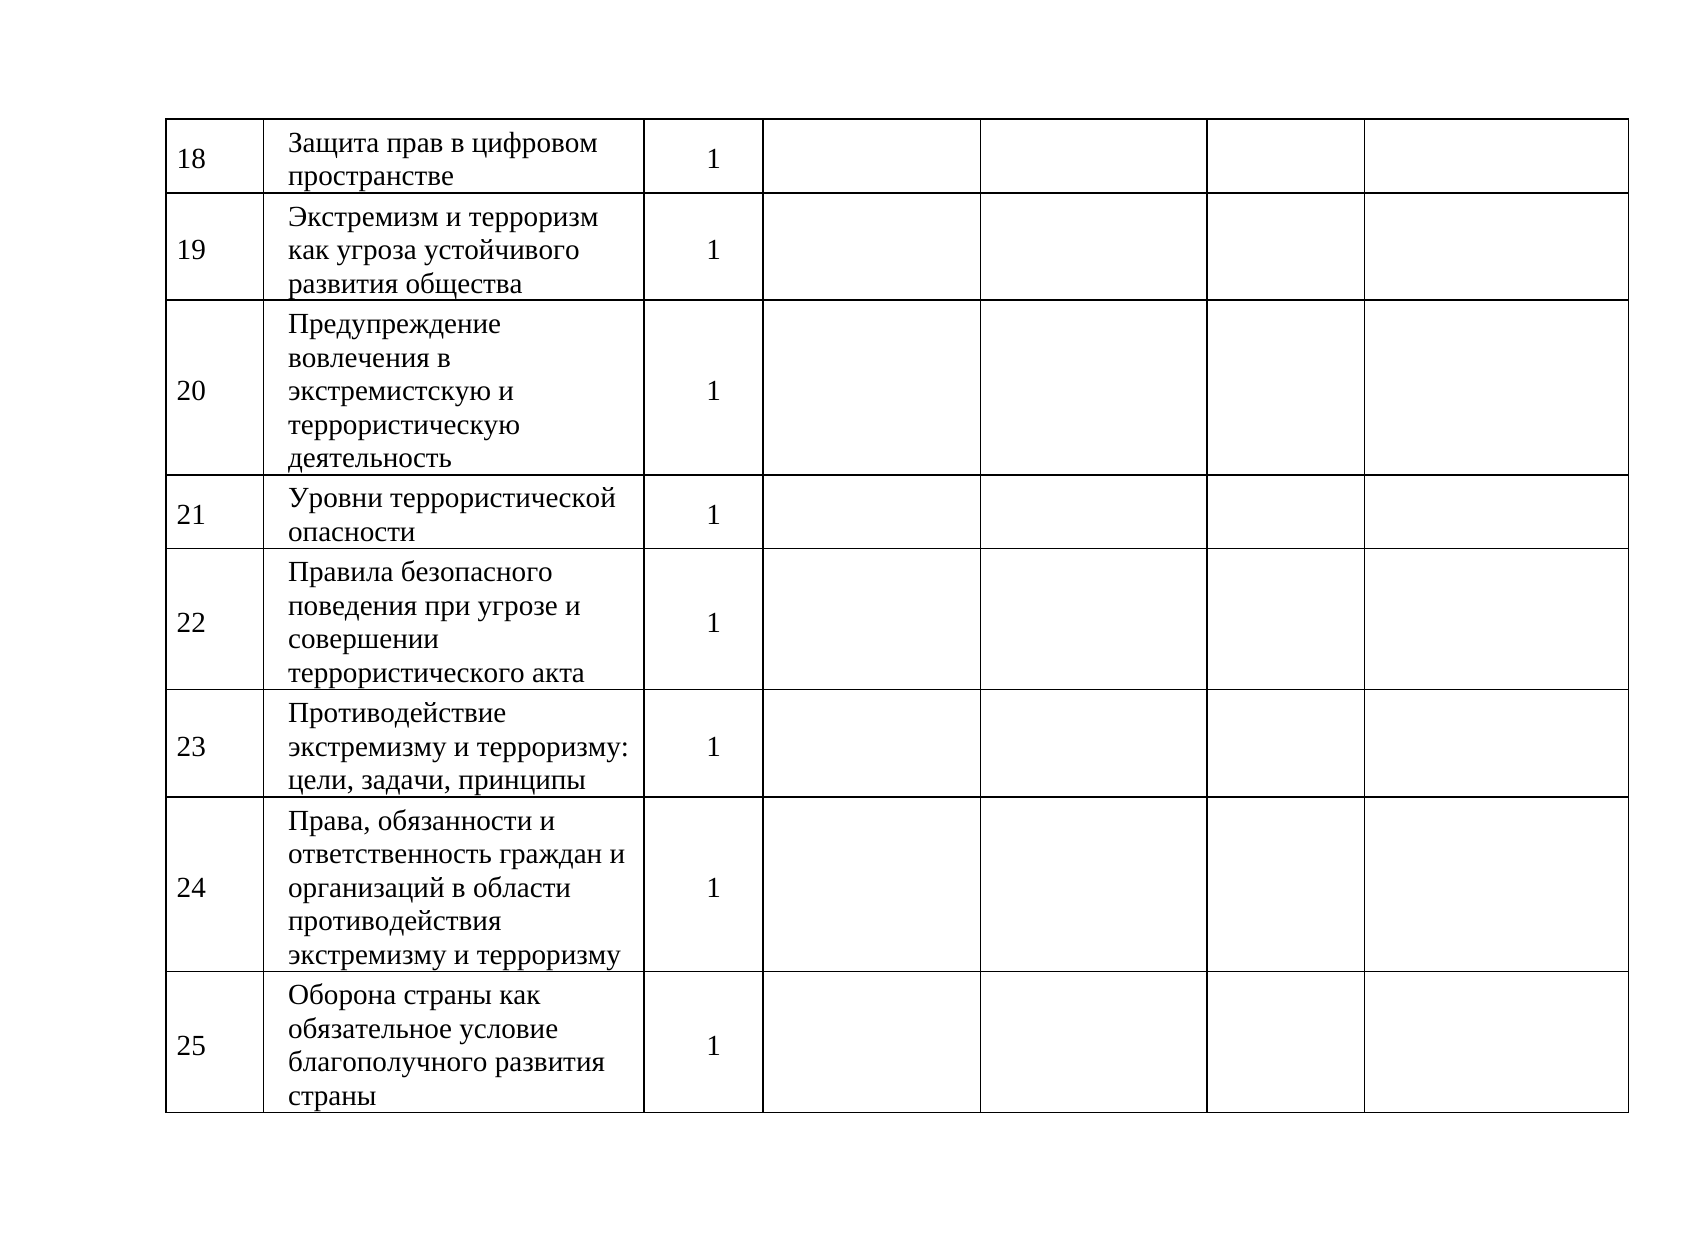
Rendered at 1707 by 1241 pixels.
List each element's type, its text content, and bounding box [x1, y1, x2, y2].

table_cell 1 [645, 690, 762, 796]
table_cell [1365, 120, 1628, 192]
table_cell 1 [645, 798, 762, 971]
table_cell [764, 972, 980, 1111]
table_cell [1365, 549, 1628, 689]
table_cell 23 [167, 690, 263, 796]
table_cell [1365, 476, 1628, 548]
table_cell [1208, 194, 1364, 299]
table_cell [981, 301, 1206, 474]
table_cell [981, 120, 1206, 192]
table_cell 24 [167, 798, 263, 971]
table_cell 19 [167, 194, 263, 299]
table_cell [764, 301, 980, 474]
table_cell 25 [167, 972, 263, 1111]
table_cell [1365, 690, 1628, 796]
table_cell [764, 194, 980, 299]
table_cell [764, 549, 980, 689]
table_cell Права, обязанности и ответственность граждан и организаций в области противодействия экстремизму и терроризму [264, 798, 643, 971]
table_cell [981, 476, 1206, 548]
table_cell [981, 194, 1206, 299]
table_cell [981, 798, 1206, 971]
table_cell Уровни террористической опасности [264, 476, 643, 548]
table_cell [1208, 798, 1364, 971]
table_cell [1208, 549, 1364, 689]
table_cell Защита прав в цифровом пространстве [264, 120, 643, 192]
table_cell 1 [645, 194, 762, 299]
table_cell Предупреждение вовлечения в экстремистскую и террористическую деятельность [264, 301, 643, 474]
table_cell [1365, 301, 1628, 474]
table_cell 1 [645, 549, 762, 689]
table_cell Противодействие экстремизму и терроризму: цели, задачи, принципы [264, 690, 643, 796]
table_cell [1365, 194, 1628, 299]
table_cell 20 [167, 301, 263, 474]
table_cell [764, 798, 980, 971]
table_cell [764, 476, 980, 548]
table_cell 1 [645, 301, 762, 474]
table_cell [1208, 972, 1364, 1111]
table_cell [764, 120, 980, 192]
table_cell 1 [645, 476, 762, 548]
table_cell 22 [167, 549, 263, 689]
table_cell [981, 549, 1206, 689]
table_cell 1 [645, 972, 762, 1111]
table_cell Правила безопасного поведения при угрозе и совершении террористического акта [264, 549, 643, 689]
table_cell [1208, 690, 1364, 796]
table_cell Экстремизм и терроризм как угроза устойчивого развития общества [264, 194, 643, 299]
table_cell 18 [167, 120, 263, 192]
table_cell [764, 690, 980, 796]
table_cell [981, 690, 1206, 796]
table_cell Оборона страны как обязательное условие благополучного развития страны [264, 972, 643, 1111]
table_cell [1208, 120, 1364, 192]
table_cell [1208, 301, 1364, 474]
table_cell [1365, 798, 1628, 971]
table_cell 21 [167, 476, 263, 548]
table_cell [1208, 476, 1364, 548]
table_cell 1 [645, 120, 762, 192]
table_cell [1365, 972, 1628, 1111]
table_cell [981, 972, 1206, 1111]
